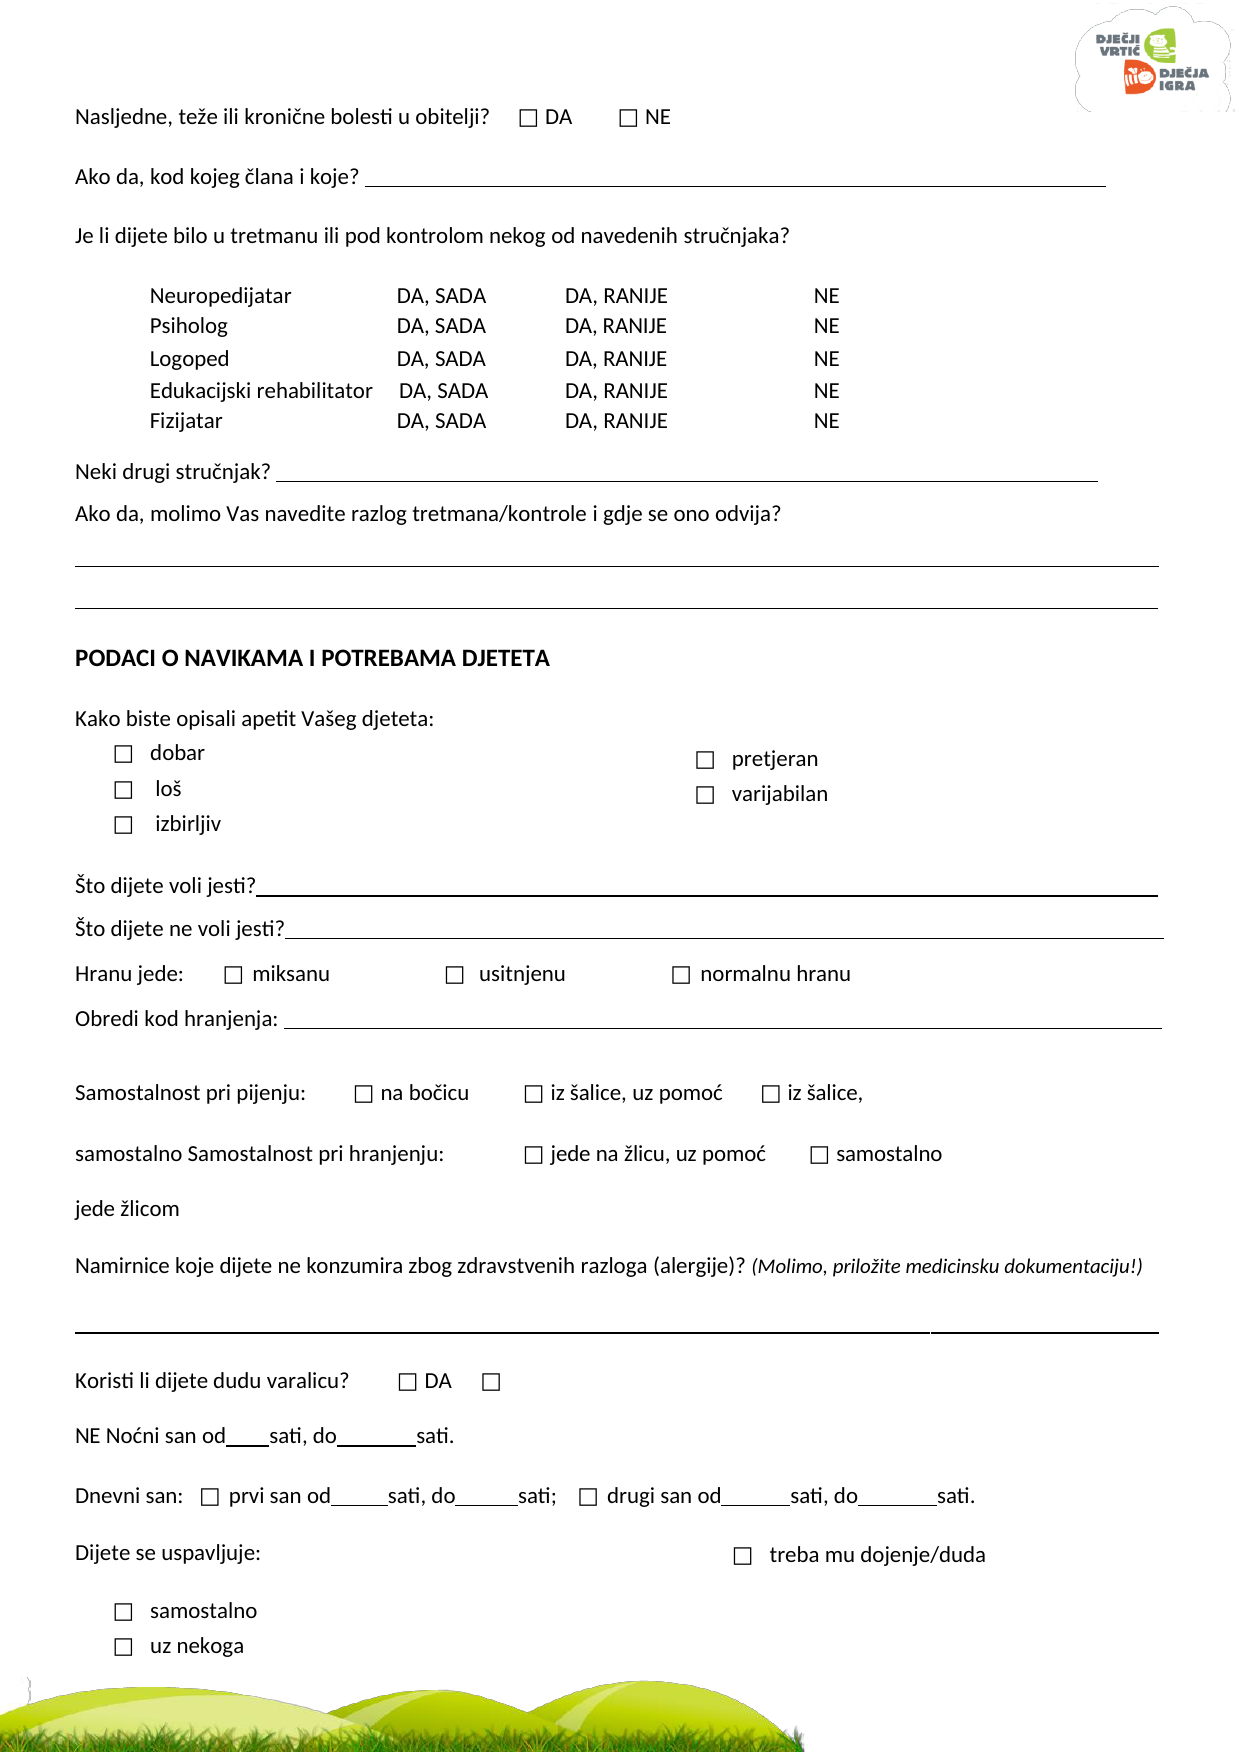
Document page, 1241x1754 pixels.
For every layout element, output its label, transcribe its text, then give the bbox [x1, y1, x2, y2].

list izbirljiv [112, 807, 439, 838]
picture [0, 1677, 814, 1752]
table_header DA, SADA DA, SADA DA, SADA [385, 284, 527, 376]
list uz nekoga [112, 1629, 371, 1661]
text Kako biste opisali apetit Vašeg djeteta: [75, 704, 439, 732]
text Nasljedne, teže ili kronične bolesti u obitelji? □ DA □ NE [75, 100, 1240, 132]
text Obredi kod hranjenja: [75, 1004, 1240, 1032]
table_cell NE [741, 376, 844, 408]
picture [1072, 3, 1235, 112]
text Dijete se uspavljuje: [75, 1538, 371, 1566]
table_cell Fizijatar [144, 408, 385, 436]
table_cell Edukacijski rehabilitator [144, 376, 385, 408]
table_header Neuropedijatar Psiholog Logoped [144, 284, 385, 376]
text Neki drugi stručnjak? [75, 457, 1240, 485]
table_cell DA, SADA [385, 376, 527, 408]
table_cell DA, RANIJE [527, 408, 741, 436]
text Namirnice koje dijete ne konzumira zbog zdravstvenih razloga (alergije)? (Molimo, priložite medicinsku dokumentaciju!) [75, 1252, 1240, 1280]
text Ako da, molimo Vas navedite razlog tretmana/kontrole i gdje se ono odvija? [75, 499, 1240, 527]
table_header NE NE NE [741, 284, 844, 376]
subtitle PODACI O NAVIKAMA I POTREBAMA DJETETA [75, 642, 1240, 673]
text Koristi li dijete dudu varalicu? □ DA □ NE Noćni san od sati, do sati. [75, 1364, 526, 1450]
text Samostalnost pri pijenju: □ na bočicu □ iz šalice, uz pomoć □ iz šalice, samostalno Samostalnost pri hranjenju: □ jede na žlicu, uz pomoć □ samostalno jede žlicom [75, 1076, 968, 1222]
table_cell DA, RANIJE [527, 376, 741, 408]
list loš [112, 772, 439, 803]
text Ako da, kod kojeg člana i koje? [75, 162, 1240, 190]
list pretjeran [694, 742, 1240, 773]
text Što dijete voli jesti? Što dijete ne voli jesti? Hranu jede: □ miksanu □ usitnjenu □ normalnu hranu [75, 872, 1164, 988]
table_cell DA, SADA [385, 408, 527, 436]
text Dnevni san: □ prvi san od sati, do sati; □ drugi san od sati, do sati. [75, 1479, 1240, 1510]
list samostalno [112, 1594, 371, 1625]
list treba mu dojenje/duda [732, 1538, 1240, 1569]
table_header DA, RANIJE DA, RANIJE DA, RANIJE [527, 284, 741, 376]
list varijabilan [694, 777, 1240, 809]
text Je li dijete bilo u tretmanu ili pod kontrolom nekog od navedenih stručnjaka? [75, 221, 1240, 249]
table_cell NE [741, 408, 844, 436]
list dobar [112, 736, 439, 768]
